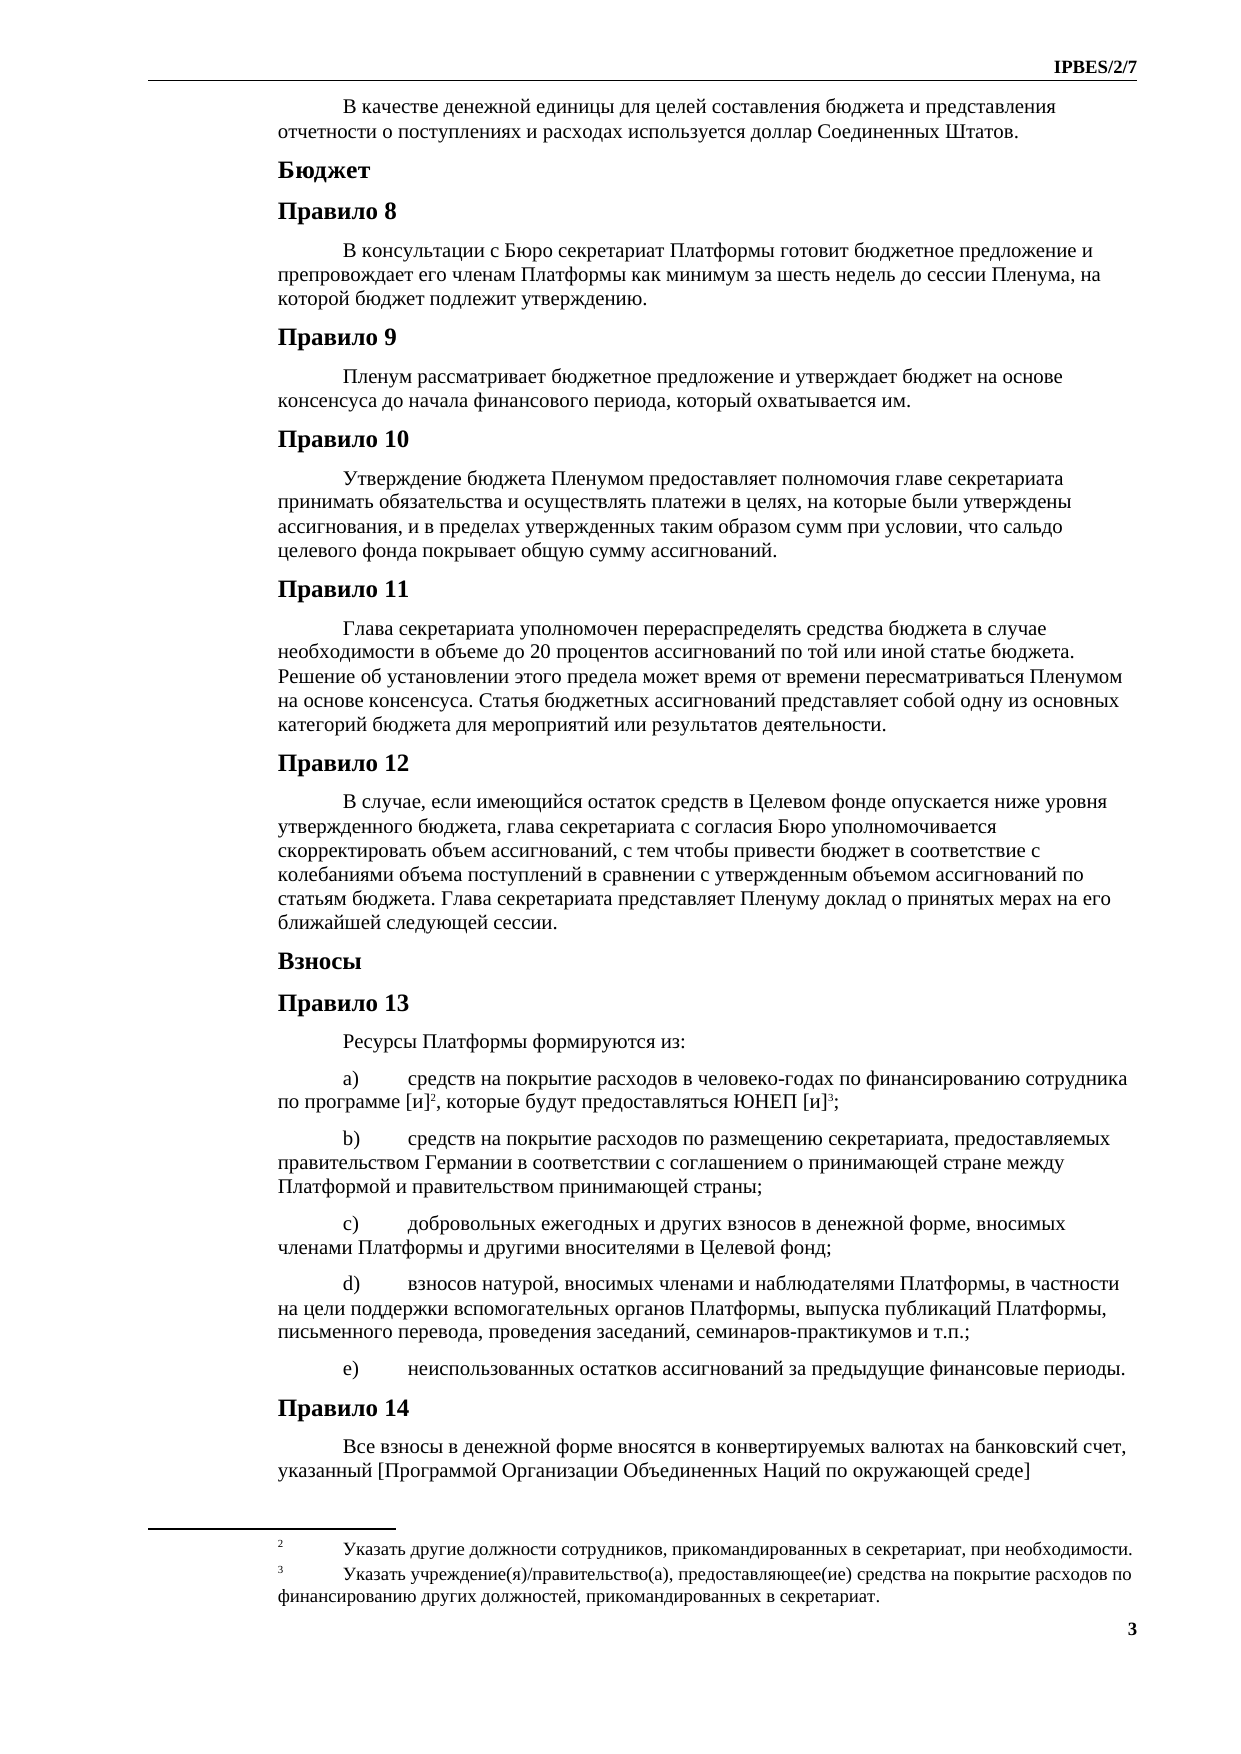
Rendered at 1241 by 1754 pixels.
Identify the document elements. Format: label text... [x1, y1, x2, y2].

text b) средств на покрытие расходов по размещению секретариата, предоставляемых правительством Германии в соответствии с соглашением о принимающей стране между Платформой и правительством принимающей страны; [278, 1126, 1137, 1198]
text Правило 10 [278, 424, 1137, 453]
text a) средств на покрытие расходов в человеко-годах по финансированию сотрудника по программе [и], которые будут предоставляться ЮНЕП [и]; [278, 1065, 1137, 1113]
text d) взносов натурой, вносимых членами и наблюдателями Платформы, в частности на цели поддержки вспомогательных органов Платформы, выпуска публикаций Платформы, письменного перевода, проведения заседаний, семинаров-практикумов и т.п.; [278, 1271, 1137, 1343]
text Бюджет [278, 155, 1137, 184]
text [278, 1434, 1137, 1482]
text Правило 8 [278, 196, 1137, 225]
text Правило 12 [278, 748, 1137, 777]
text В случае, если имеющийся остаток средств в Целевом фонде опускается ниже уровня утвержденного бюджета, глава секретариата с согласия Бюро уполномочивается скорректировать объем ассигнований, с тем чтобы привести бюджет в соответствие с колебаниями объема поступлений в сравнении с утвержденным объемом ассигнований по статьям бюджета. Глава секретариата представляет Пленуму доклад о принятых мерах на его ближайшей следующей сессии. [278, 789, 1137, 934]
text c) добровольных ежегодных и других взносов в денежной форме, вносимых членами Платформы и другими вносителями в Целевой фонд; [278, 1211, 1137, 1259]
text В качестве денежной единицы для целей составления бюджета и представления отчетности о поступлениях и расходах используется доллар Соединенных Штатов. [278, 94, 1137, 143]
text e) неиспользованных остатков ассигнований за предыдущие финансовые периоды. [278, 1356, 1137, 1380]
text Утверждение бюджета Пленумом предоставляет полномочия главе секретариата принимать обязательства и осуществлять платежи в целях, на которые были утверждены ассигнования, и в пределах утвержденных таким образом сумм при условии, что сальдо целевого фонда покрывает общую сумму ассигнований. [278, 465, 1137, 562]
text Правило 14 [278, 1393, 1137, 1421]
text Пленум рассматривает бюджетное предложение и утверждает бюджет на основе консенсуса до начала финансового периода, который охватывается им. [278, 363, 1137, 412]
text Правило 13 [278, 988, 1137, 1016]
text Правило 11 [278, 574, 1137, 603]
text В консультации с Бюро секретариат Платформы готовит бюджетное предложение и препровождает его членам Платформы как минимум за шесть недель до сессии Пленума, на которой бюджет подлежит утверждению. [278, 238, 1137, 310]
text Глава секретариата уполномочен перераспределять средства бюджета в случае необходимости в объеме до 20 процентов ассигнований по той или иной статье бюджета. Решение об установлении этого предела может время от времени пересматриваться Пленумом на основе консенсуса. Статья бюджетных ассигнований представляет собой одну из основных категорий бюджета для мероприятий или результатов деятельности. [278, 615, 1137, 736]
text Взносы [278, 946, 1137, 975]
text Ресурсы Платформы формируются из: [278, 1029, 1137, 1053]
text Правило 9 [278, 322, 1137, 351]
